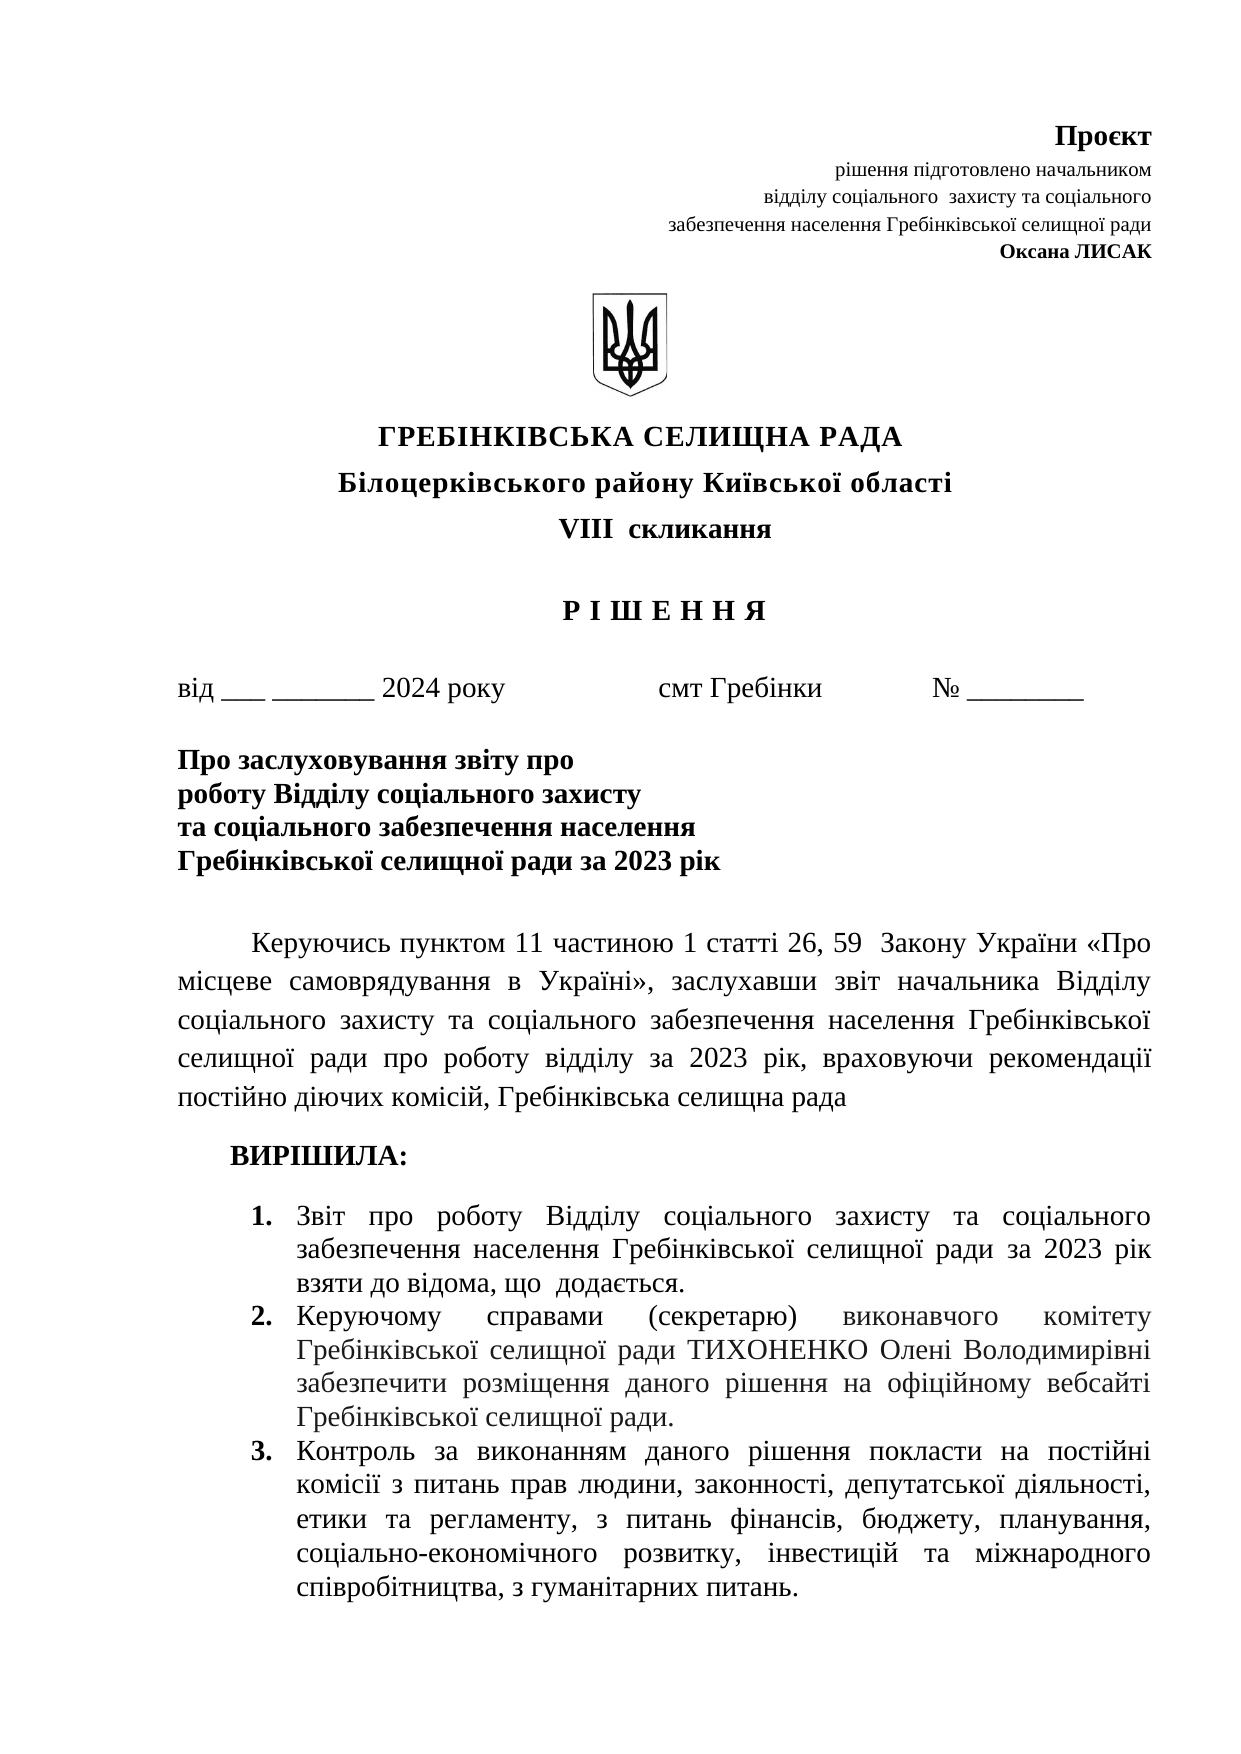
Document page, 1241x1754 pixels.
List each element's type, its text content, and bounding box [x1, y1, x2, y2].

text Р І Ш Е Н Н Я [177, 593, 1152, 627]
text ВИРІШИЛА: [177, 1138, 1152, 1172]
text рішення підготовлено начальником [177, 157, 1152, 181]
text від ___ _______ 2024 року смт Гребінки № ________ [177, 670, 1152, 704]
list Звіт про роботу Відділу соціального захисту та соціального забезпечення населення Гребінківської селищної ради за 2023 рік взяти до відома, що додається. [251, 1198, 1152, 1298]
picture [592, 293, 668, 397]
text Проєкт [177, 118, 1152, 152]
list Керуючому справами (секретарю) виконавчого комітету Гребінківської селищної ради ТИХОНЕНКО Олені Володимирівні забезпечити розміщення даного рішення на офіційному вебсайті Гребінківської селищної ради. [251, 1298, 1152, 1433]
text Керуючись пунктом 11 частиною 1 статті 26, 59 Закону України «Про місцеве самоврядування в Україні», заслухавши звіт начальника Відділу соціального захисту та соціального забезпечення населення Гребінківської селищної ради про роботу відділу за 2023 рік, враховуючи рекомендації постійно діючих комісій, Гребінківська селищна рада [177, 925, 1152, 1113]
text VIII скликання [177, 508, 956, 547]
text ГРЕБІНКІВСЬКА СЕЛИЩНА РАДА [251, 415, 956, 454]
text Білоцерківського району Київської області [177, 461, 956, 500]
text роботу Відділу соціального захисту [177, 776, 1152, 809]
text забезпечення населення Гребінківської селищної ради [177, 212, 1152, 236]
text Оксана ЛИСАК [177, 239, 1152, 263]
text та соціального забезпечення населення [177, 809, 1152, 843]
list Контроль за виконанням даного рішення покласти на постійні комісії з питань прав людини, законності, депутатської діяльності, етики та регламенту, з питань фінансів, бюджету, планування, соціально-економічного розвитку, інвестицій та міжнародного співробітництва, з гуманітарних питань. [251, 1433, 1152, 1602]
text Гребінківської селищної ради за 2023 рік [177, 843, 1152, 876]
text відділу соціального захисту та соціального [177, 184, 1152, 208]
text Про заслуховування звіту про [177, 742, 1152, 776]
